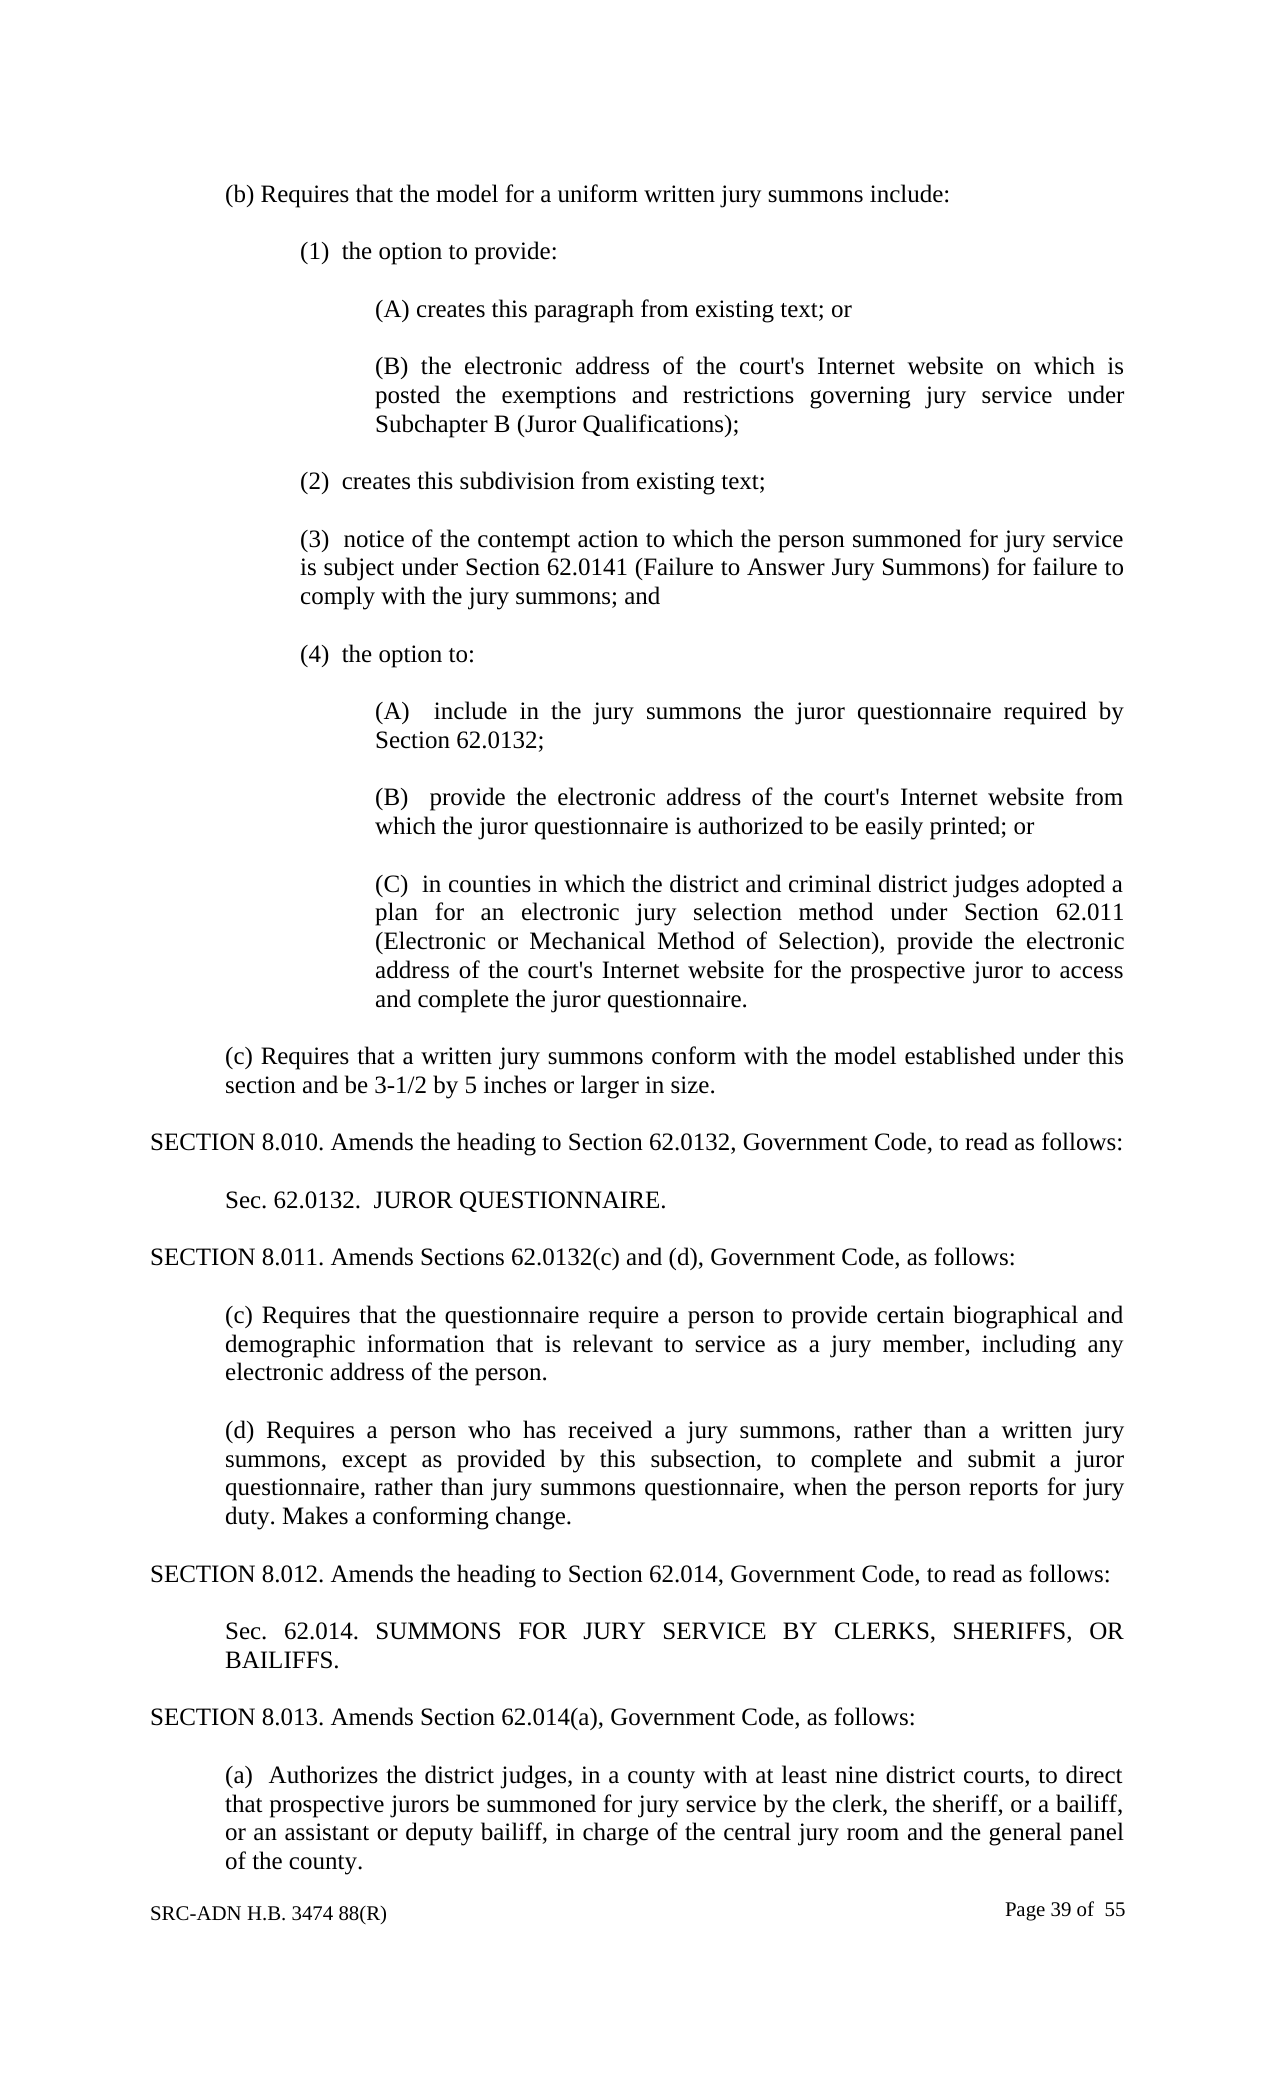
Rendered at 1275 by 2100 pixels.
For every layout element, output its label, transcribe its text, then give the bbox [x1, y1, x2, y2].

text (A) creates this paragraph from existing text; or [375, 294, 1125, 322]
text (c) Requires that the questionnaire require a person to provide certain biographical and demographic information that is relevant to service as a jury member, including any electronic address of the person. [225, 1300, 1125, 1386]
text (2) creates this subdivision from existing text; [300, 466, 1125, 495]
text (B) provide the electronic address of the court's Internet website from which the juror questionnaire is authorized to be easily printed; or [375, 782, 1125, 840]
text (4) the option to: [300, 639, 1125, 667]
text (A) include in the jury summons the juror questionnaire required by Section 62.0132; [375, 696, 1125, 754]
text SECTION 8.011. Amends Sections 62.0132(c) and (d), Government Code, as follows: [150, 1242, 1125, 1271]
text SECTION 8.010. Amends the heading to Section 62.0132, Government Code, to read as follows: [150, 1127, 1125, 1156]
text SECTION 8.013. Amends Section 62.014(a), Government Code, as follows: [150, 1702, 1125, 1731]
text (B) the electronic address of the court's Internet website on which is posted the exemptions and restrictions governing jury service under Subchapter B (Juror Qualifications); [375, 351, 1125, 437]
text (a) Authorizes the district judges, in a county with at least nine district courts, to direct that prospective jurors be summoned for jury service by the clerk, the sheriff, or a bailiff, or an assistant or deputy bailiff, in charge of the central jury room and the general panel of the county. [225, 1760, 1125, 1875]
text (c) Requires that a written jury summons conform with the model established under this section and be 3-1/2 by 5 inches or larger in size. [225, 1041, 1125, 1099]
text (b) Requires that the model for a uniform written jury summons include: [225, 179, 1125, 207]
text (C) in counties in which the district and criminal district judges adopted a plan for an electronic jury selection method under Section 62.011 (Electronic or Mechanical Method of Selection), provide the electronic address of the court's Internet website for the prospective juror to access and complete the juror questionnaire. [375, 869, 1125, 1012]
text Sec. 62.0132. JUROR QUESTIONNAIRE. [225, 1185, 1125, 1214]
text (3) notice of the contempt action to which the person summoned for jury service is subject under Section 62.0141 (Failure to Answer Jury Summons) for failure to comply with the jury summons; and [300, 524, 1125, 610]
text (1) the option to provide: [300, 236, 1125, 265]
text Sec. 62.014. SUMMONS FOR JURY SERVICE BY CLERKS, SHERIFFS, OR BAILIFFS. [225, 1616, 1125, 1674]
text SECTION 8.012. Amends the heading to Section 62.014, Government Code, to read as follows: [150, 1559, 1125, 1587]
text (d) Requires a person who has received a jury summons, rather than a written jury summons, except as provided by this subsection, to complete and submit a juror questionnaire, rather than jury summons questionnaire, when the person reports for jury duty. Makes a conforming change. [225, 1415, 1125, 1530]
